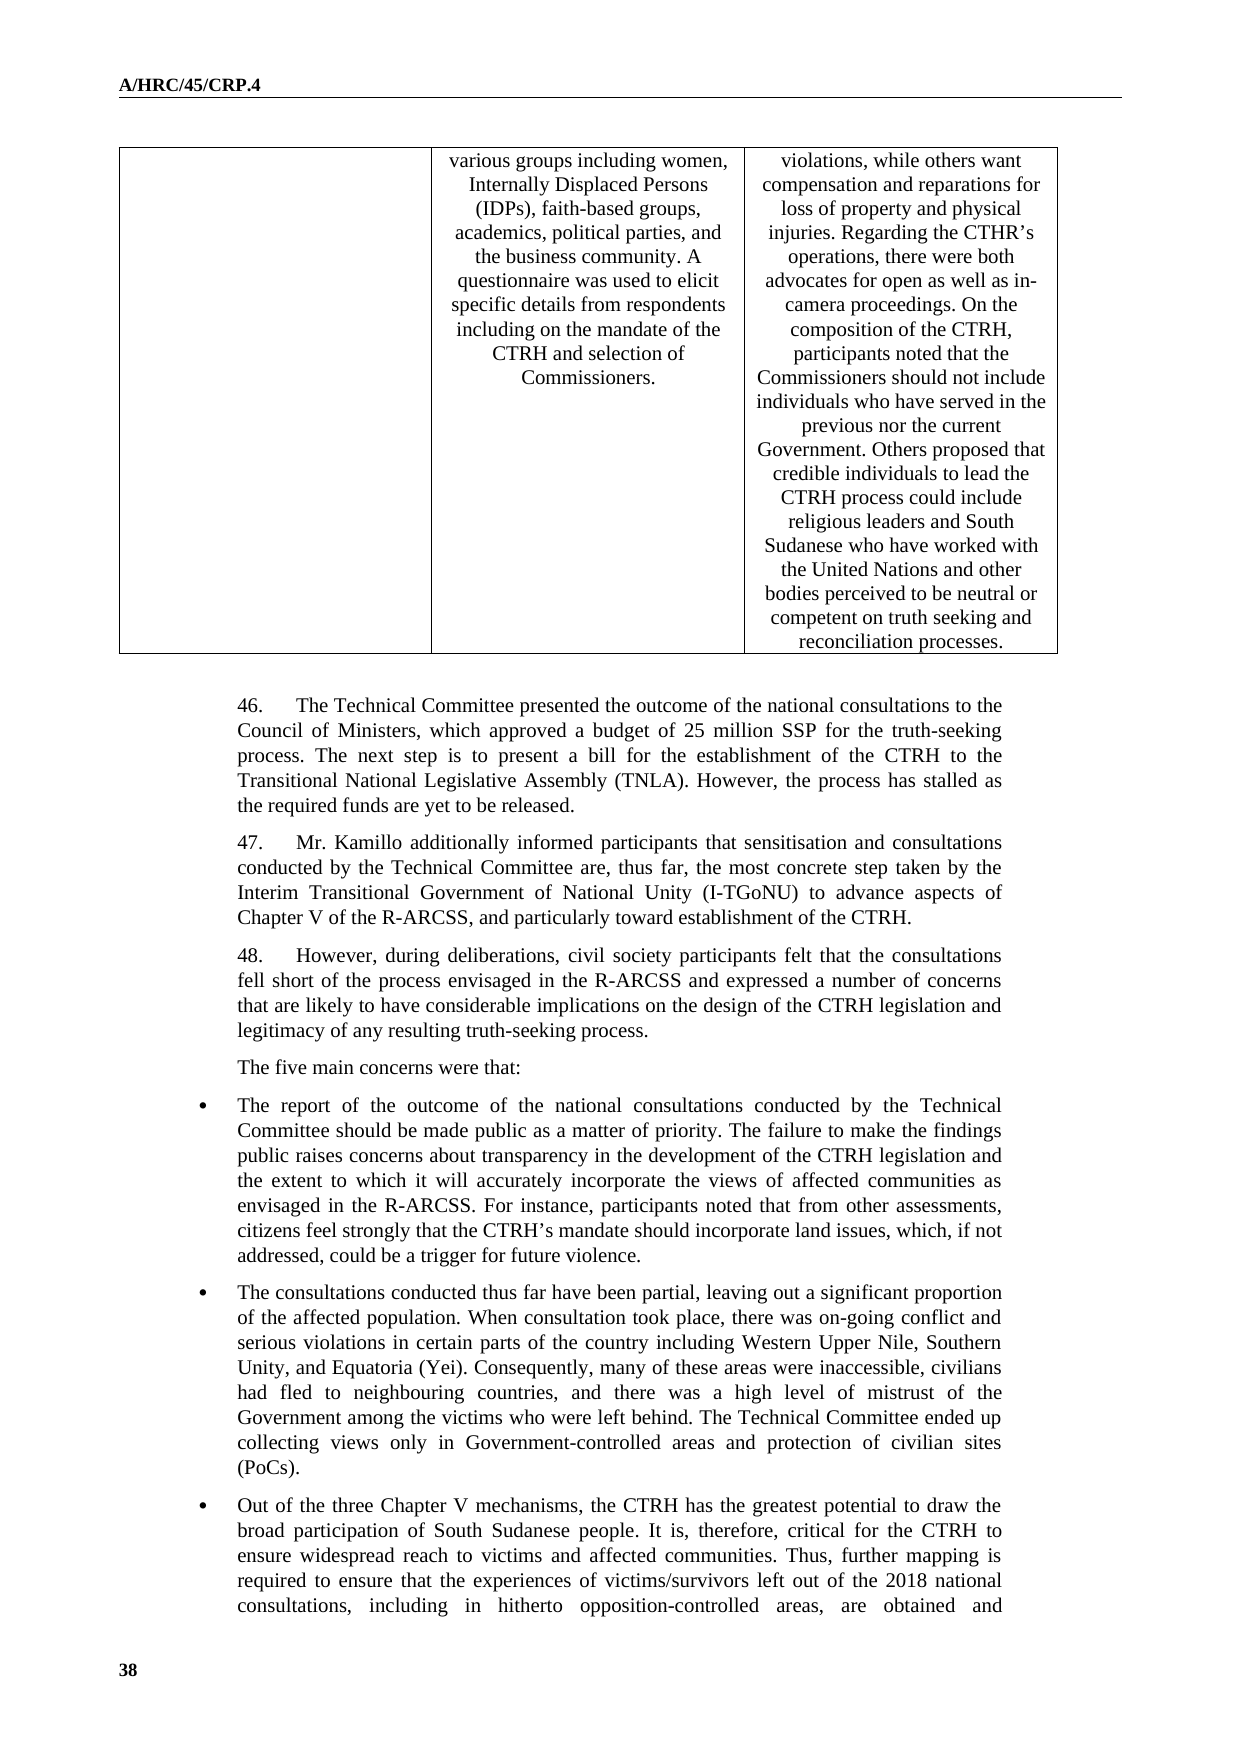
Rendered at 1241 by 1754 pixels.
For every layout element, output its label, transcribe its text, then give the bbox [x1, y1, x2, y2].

text The five main concerns were that: [237, 1054, 1003, 1079]
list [199, 1492, 1003, 1617]
list The report of the outcome of the national consultations conducted by the Technical Committee should be made public as a matter of priority. The failure to make the findings public raises concerns about transparency in the development of the CTRH legislation and the extent to which it will accurately incorporate the views of affected communities as envisaged in the R-ARCSS. For instance, participants noted that from other assessments, citizens feel strongly that the CTRH’s mandate should incorporate land issues, which, if not addressed, could be a trigger for future violence. [199, 1092, 1003, 1267]
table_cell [432, 148, 744, 653]
list The consultations conducted thus far have been partial, leaving out a significant proportion of the affected population. When consultation took place, there was on-going conflict and serious violations in certain parts of the country including Western Upper Nile, Southern Unity, and Equatoria (Yei). Consequently, many of these areas were inaccessible, civilians had fled to neighbouring countries, and there was a high level of mistrust of the Government among the victims who were left behind. The Technical Committee ended up collecting views only in Government-controlled areas and protection of civilian sites (PoCs). [199, 1279, 1003, 1479]
text 47. Mr. Kamillo additionally informed participants that sensitisation and consultations conducted by the Technical Committee are, thus far, the most concrete step taken by the Interim Transitional Government of National Unity (I-TGoNU) to advance aspects of Chapter V of the R-ARCSS, and particularly toward establishment of the CTRH. [237, 829, 1003, 929]
text 46. The Technical Committee presented the outcome of the national consultations to the Council of Ministers, which approved a budget of 25 million SSP for the truth-seeking process. The next step is to present a bill for the establishment of the CTRH to the Transitional National Legislative Assembly (TNLA). However, the process has stalled as the required funds are yet to be released. [237, 692, 1003, 817]
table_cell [120, 148, 431, 653]
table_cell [745, 148, 1057, 653]
text 48. However, during deliberations, civil society participants felt that the consultations fell short of the process envisaged in the R-ARCSS and expressed a number of concerns that are likely to have considerable implications on the design of the CTRH legislation and legitimacy of any resulting truth-seeking process. [237, 942, 1003, 1042]
